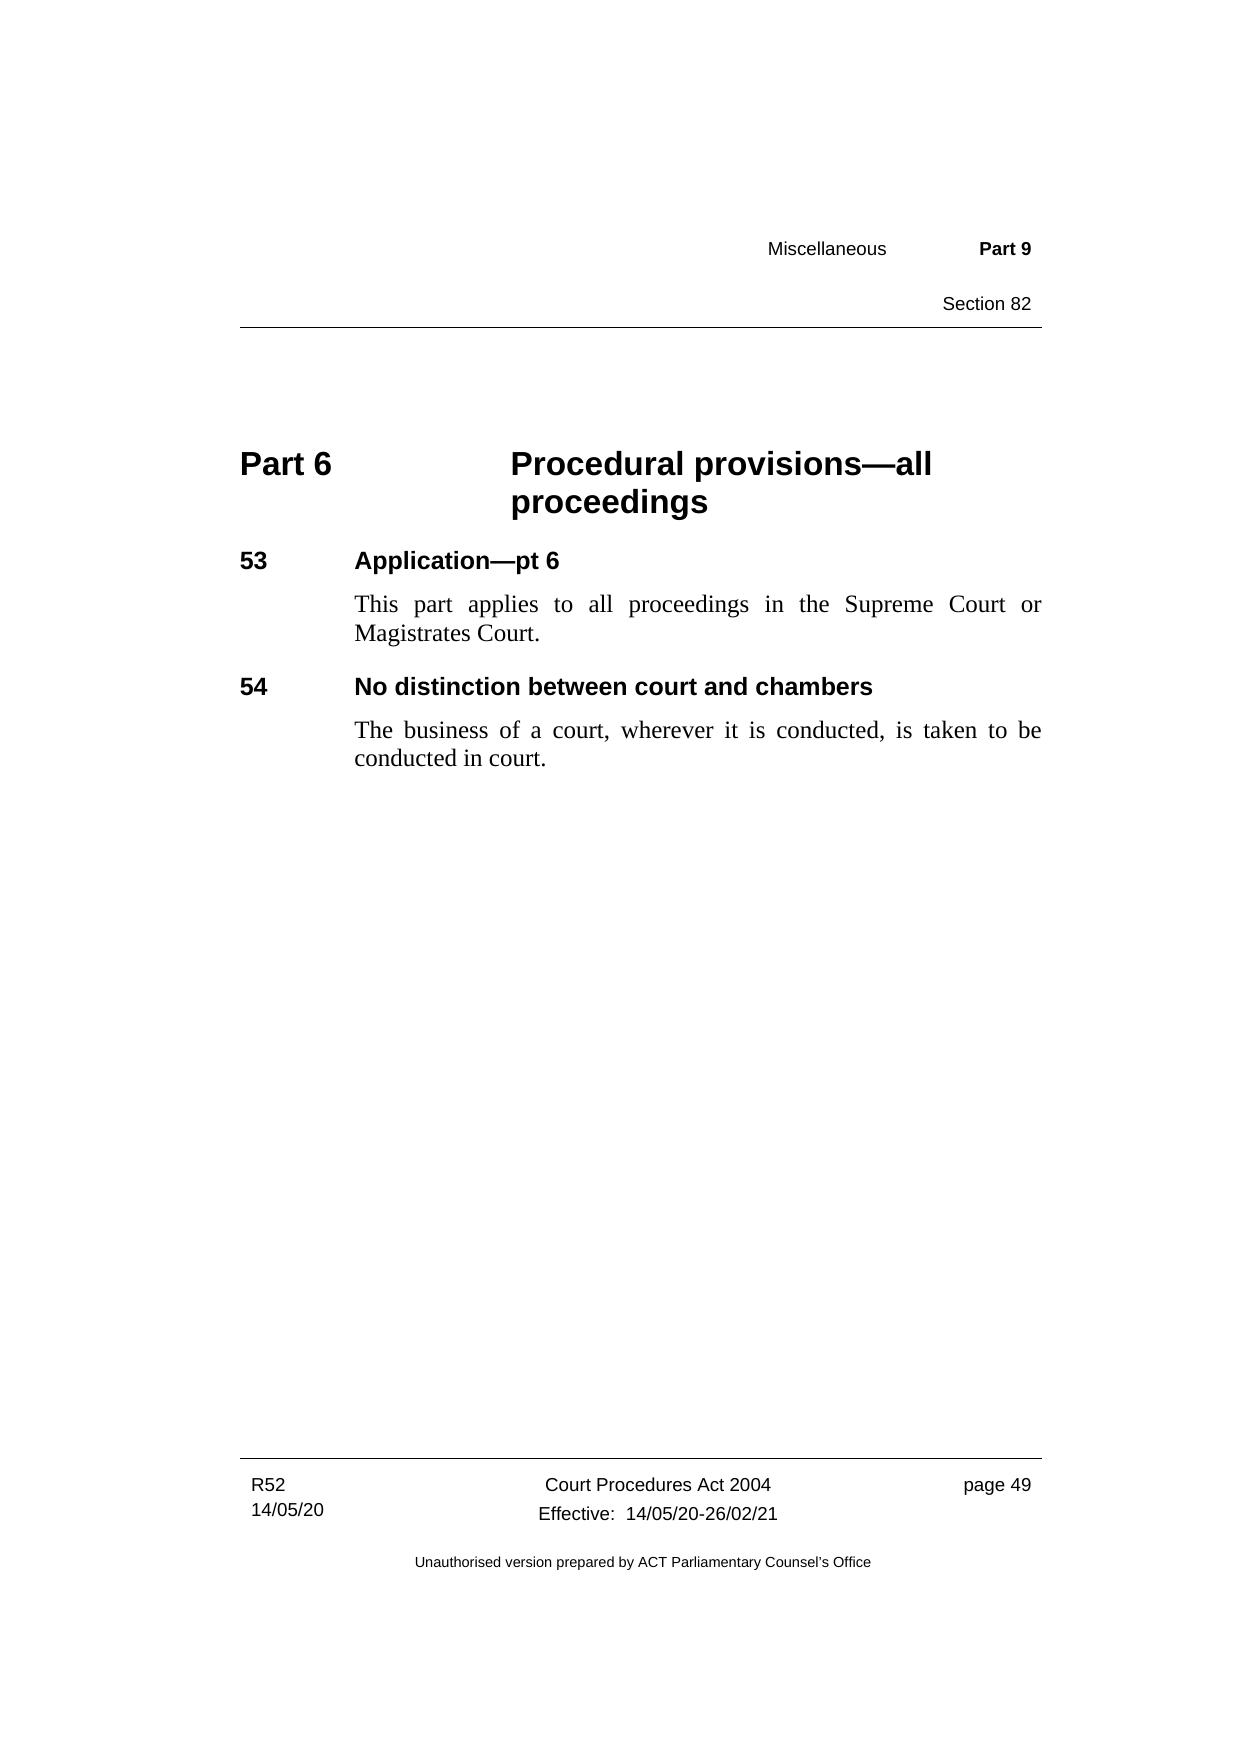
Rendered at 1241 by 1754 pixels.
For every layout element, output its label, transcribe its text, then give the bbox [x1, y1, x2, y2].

text Part 6 Procedural provisions—all proceedings [239, 444, 1042, 521]
text 53 Application—pt 6 [239, 546, 1042, 574]
text This part applies to all proceedings in the Supreme Court or . [354, 589, 1042, 646]
text 54 No distinction between court and chambers [239, 671, 1042, 700]
text The business of a court, wherever it is conducted, is taken to be conducted in court. [354, 715, 1042, 772]
